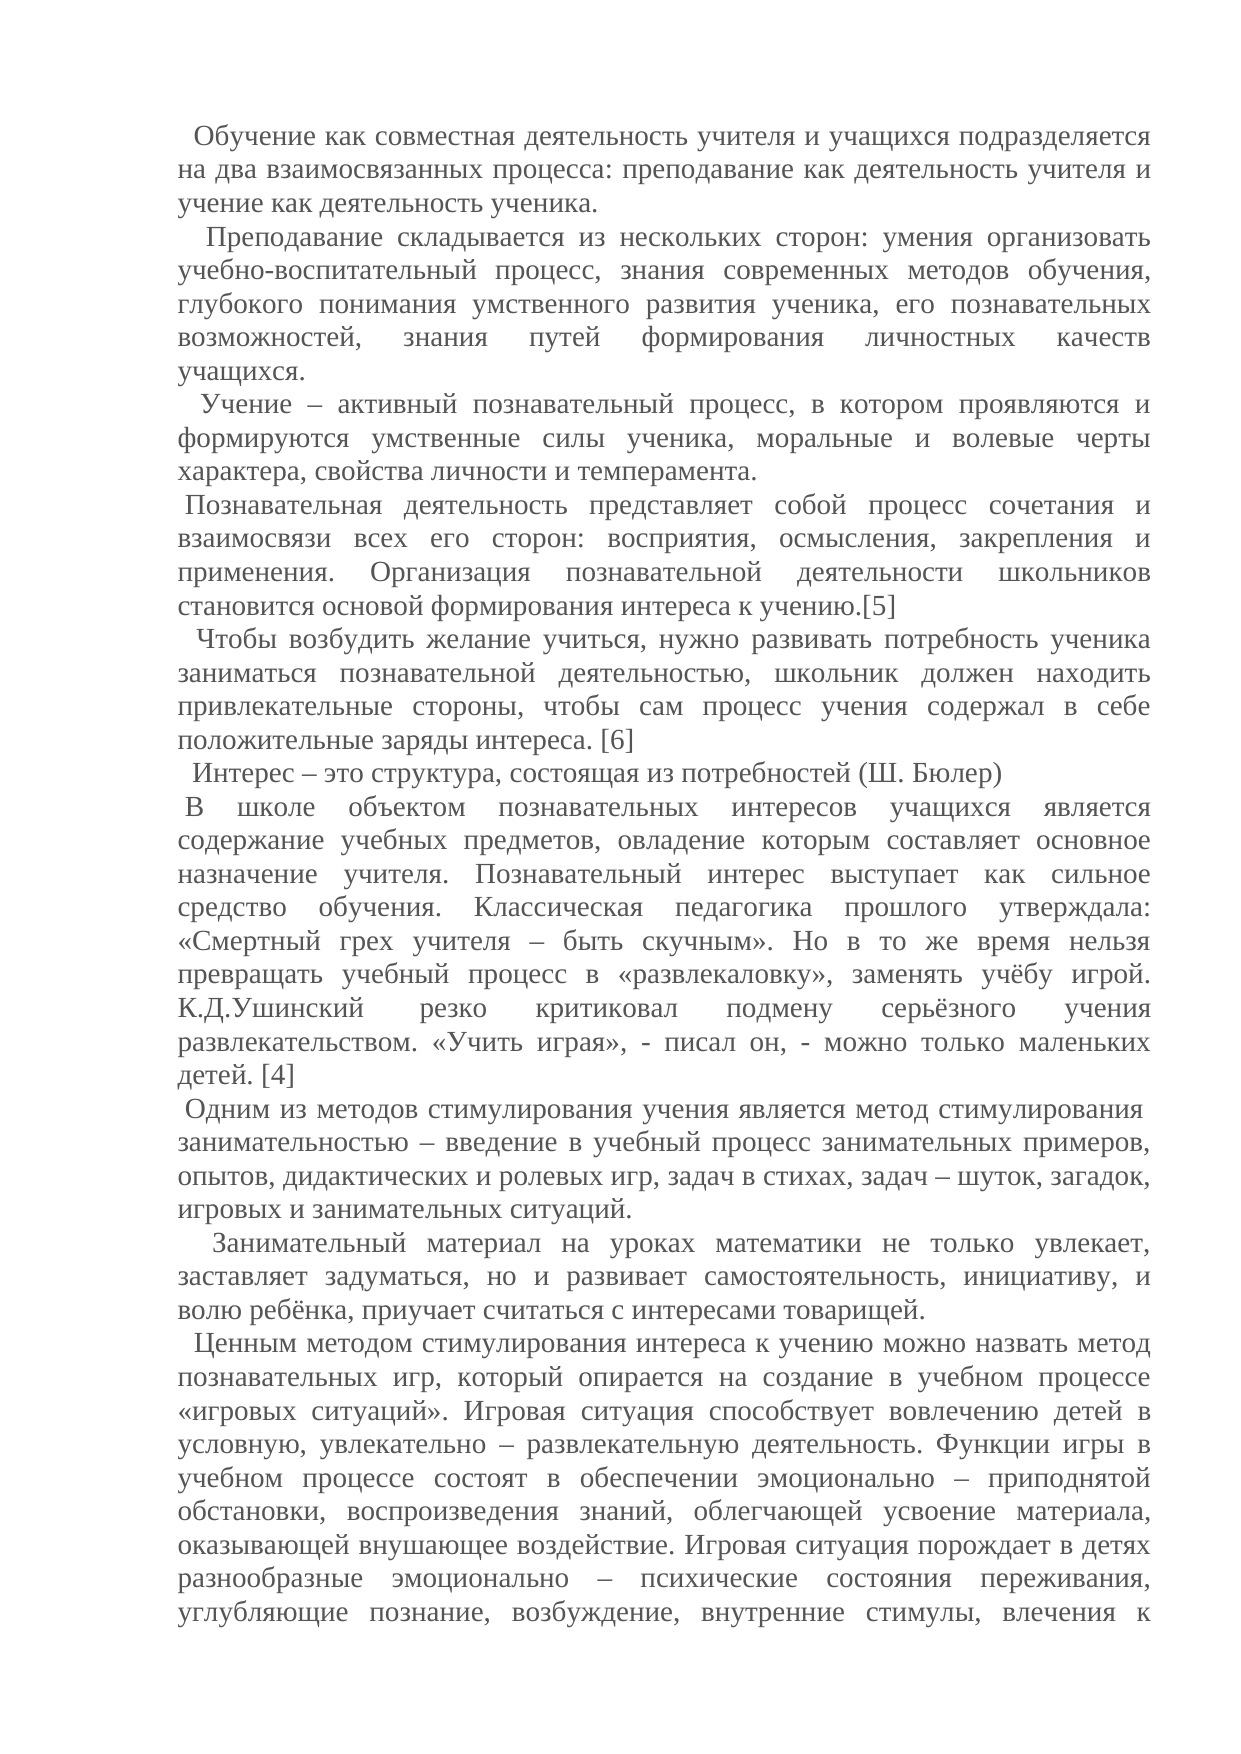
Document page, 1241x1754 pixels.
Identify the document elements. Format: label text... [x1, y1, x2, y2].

text Интерес – это структура, состоящая из потребностей (Ш. Бюлер) [177, 755, 1152, 789]
text Одним из методов стимулирования учения является метод стимулирования занимательностью – введение в учебный процесс занимательных примеров, опытов, дидактических и ролевых игр, задач в стихах, задач – шуток, загадок, игровых и занимательных ситуаций. [177, 1091, 1152, 1225]
text Занимательный материал на уроках математики не только увлекает, заставляет задуматься, но и развивает самостоятельность, инициативу, и волю ребёнка, приучает считаться с интересами товарищей. [177, 1225, 1152, 1326]
text Учение – активный познавательный процесс, в котором проявляются и формируются умственные силы ученика, моральные и волевые черты характера, свойства личности и темперамента. [177, 386, 1152, 487]
text Обучение как совместная деятельность учителя и учащихся подразделяется на два взаимосвязанных процесса: преподавание как деятельность учителя и учение как деятельность ученика. [177, 118, 1152, 219]
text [177, 1326, 1152, 1627]
text Преподавание складывается из нескольких сторон: умения организовать учебно-воспитательный процесс, знания современных методов обучения, глубокого понимания умственного развития ученика, его познавательных возможностей, знания путей формирования личностных качеств учащихся. [177, 219, 1152, 386]
text Чтобы возбудить желание учиться, нужно развивать потребность ученика заниматься познавательной деятельностью, школьник должен находить привлекательные стороны, чтобы сам процесс учения содержал в себе положительные заряды интереса. [6] [177, 621, 1152, 755]
text В школе объектом познавательных интересов учащихся является содержание учебных предметов, овладение которым составляет основное назначение учителя. Познавательный интерес выступает как сильное средство обучения. Классическая педагогика прошлого утверждала: «Смертный грех учителя – быть скучным». Но в то же время нельзя превращать учебный процесс в «развлекаловку», заменять учёбу игрой. К.Д.Ушинский резко критиковал подмену серьёзного учения развлекательством. «Учить играя», - писал он, - можно только маленьких детей. [4] [177, 789, 1152, 1091]
text Познавательная деятельность представляет собой процесс сочетания и взаимосвязи всех его сторон: восприятия, осмысления, закрепления и применения. Организация познавательной деятельности школьников становится основой формирования интереса к учению.[5] [177, 487, 1152, 621]
